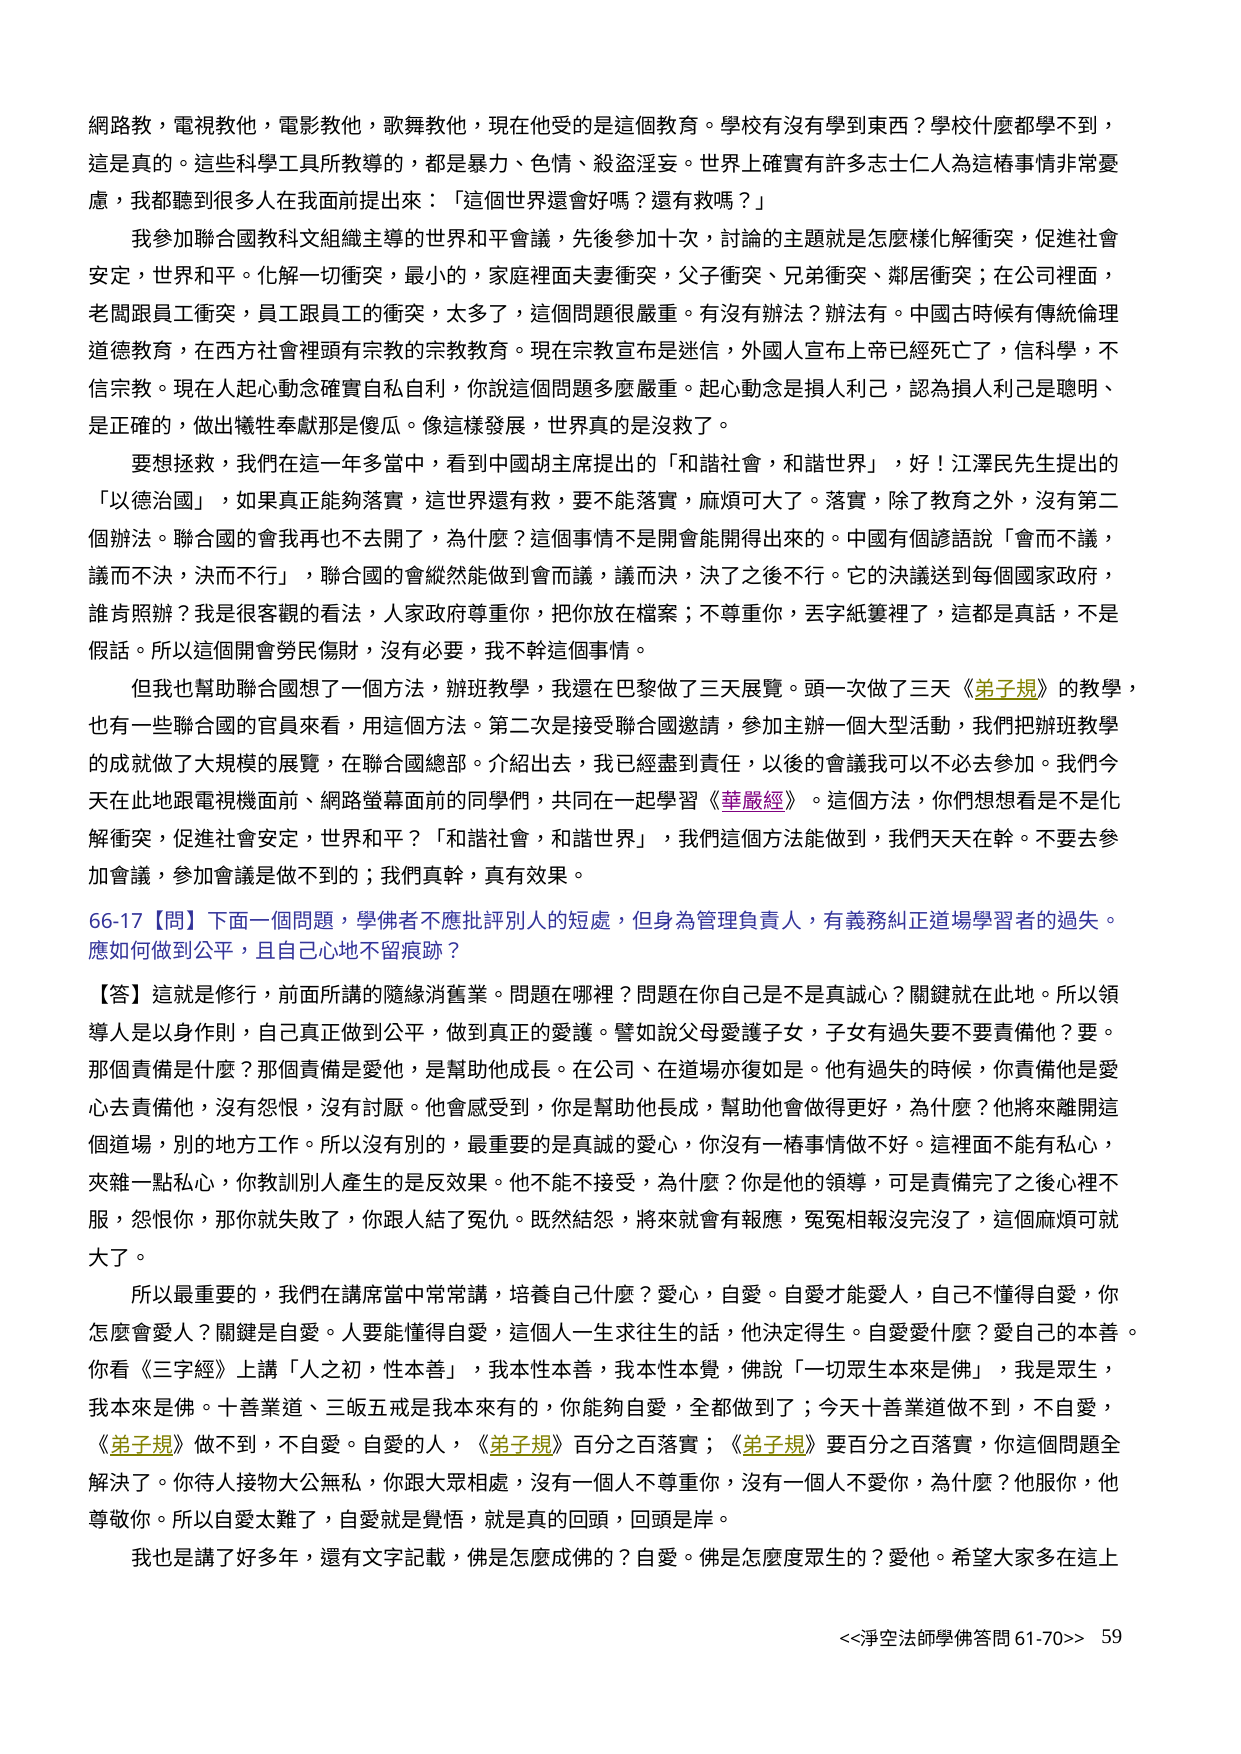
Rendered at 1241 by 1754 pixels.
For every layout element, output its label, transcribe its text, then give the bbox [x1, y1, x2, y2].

text 但我也幫助聯合國想了一個方法，辦班教學，我還在巴黎做了三天展覽。頭一次做了三天《弟子規》的教學，也有一些聯合國的官員來看，用這個方法。第二次是接受聯合國邀請，參加主辦一個大型活動，我們把辦班教學的成就做了大規模的展覽，在聯合國總部。介紹出去，我已經盡到責任，以後的會議我可以不必去參加。我們今天在此地跟電視機面前、網路螢幕面前的同學們，共同在一起學習《華嚴經》。這個方法，你們想想看是不是化解衝突，促進社會安定，世界和平？「和諧社會，和諧世界」，我們這個方法能做到，我們天天在幹。不要去參加會議，參加會議是做不到的；我們真幹，真有效果。 [89, 668, 1122, 893]
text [89, 1537, 1122, 1575]
text 要想拯救，我們在這一年多當中，看到中國胡主席提出的「和諧社會，和諧世界」，好！江澤民先生提出的「以德治國」，如果真正能夠落實，這世界還有救，要不能落實，麻煩可大了。落實，除了教育之外，沒有第二個辦法。聯合國的會我再也不去開了，為什麼？這個事情不是開會能開得出來的。中國有個諺語說「會而不議，議而不決，決而不行」，聯合國的會縱然能做到會而議，議而決，決了之後不行。它的決議送到每個國家政府，誰肯照辦？我是很客觀的看法，人家政府尊重你，把你放在檔案；不尊重你，丟字紙簍裡了，這都是真話，不是假話。所以這個開會勞民傷財，沒有必要，我不幹這個事情。 [89, 443, 1122, 668]
text 【答】這就是修行，前面所講的隨緣消舊業。問題在哪裡？問題在你自己是不是真誠心？關鍵就在此地。所以領導人是以身作則，自己真正做到公平，做到真正的愛護。譬如說父母愛護子女，子女有過失要不要責備他？要。那個責備是什麼？那個責備是愛他，是幫助他成長。在公司、在道場亦復如是。他有過失的時候，你責備他是愛心去責備他，沒有怨恨，沒有討厭。他會感受到，你是幫助他長成，幫助他會做得更好，為什麼？他將來離開這個道場，別的地方工作。所以沒有別的，最重要的是真誠的愛心，你沒有一樁事情做不好。這裡面不能有私心，夾雜一點私心，你教訓別人產生的是反效果。他不能不接受，為什麼？你是他的領導，可是責備完了之後心裡不服，怨恨你，那你就失敗了，你跟人結了冤仇。既然結怨，將來就會有報應，冤冤相報沒完沒了，這個麻煩可就大了。 [89, 975, 1122, 1275]
subtitle 66-17【問】下面一個問題，學佛者不應批評別人的短處，但身為管理負責人，有義務糾正道場學習者的過失。應如何做到公平，且自己心地不留痕跡？ [89, 904, 1122, 964]
text 我參加聯合國教科文組織主導的世界和平會議，先後參加十次，討論的主題就是怎麼樣化解衝突，促進社會安定，世界和平。化解一切衝突，最小的，家庭裡面夫妻衝突，父子衝突、兄弟衝突、鄰居衝突；在公司裡面，老闆跟員工衝突，員工跟員工的衝突，太多了，這個問題很嚴重。有沒有辦法？辦法有。中國古時候有傳統倫理道德教育，在西方社會裡頭有宗教的宗教教育。現在宗教宣布是迷信，外國人宣布上帝已經死亡了，信科學，不信宗教。現在人起心動念確實自私自利，你說這個問題多麼嚴重。起心動念是損人利己，認為損人利己是聰明、是正確的，做出犧牲奉獻那是傻瓜。像這樣發展，世界真的是沒救了。 [89, 218, 1122, 443]
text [89, 106, 1122, 218]
text 所以最重要的，我們在講席當中常常講，培養自己什麼？愛心，自愛。自愛才能愛人，自己不懂得自愛，你怎麼會愛人？關鍵是自愛。人要能懂得自愛，這個人一生求往生的話，他決定得生。自愛愛什麼？愛自己的本善。你看《三字經》上講「人之初，性本善」，我本性本善，我本性本覺，佛說「一切眾生本來是佛」，我是眾生，我本來是佛。十善業道、三皈五戒是我本來有的，你能夠自愛，全都做到了；今天十善業道做不到，不自愛，《弟子規》做不到，不自愛。自愛的人，《弟子規》百分之百落實；《弟子規》要百分之百落實，你這個問題全解決了。你待人接物大公無私，你跟大眾相處，沒有一個人不尊重你，沒有一個人不愛你，為什麼？他服你，他尊敬你。所以自愛太難了，自愛就是覺悟，就是真的回頭，回頭是岸。 [89, 1275, 1122, 1537]
